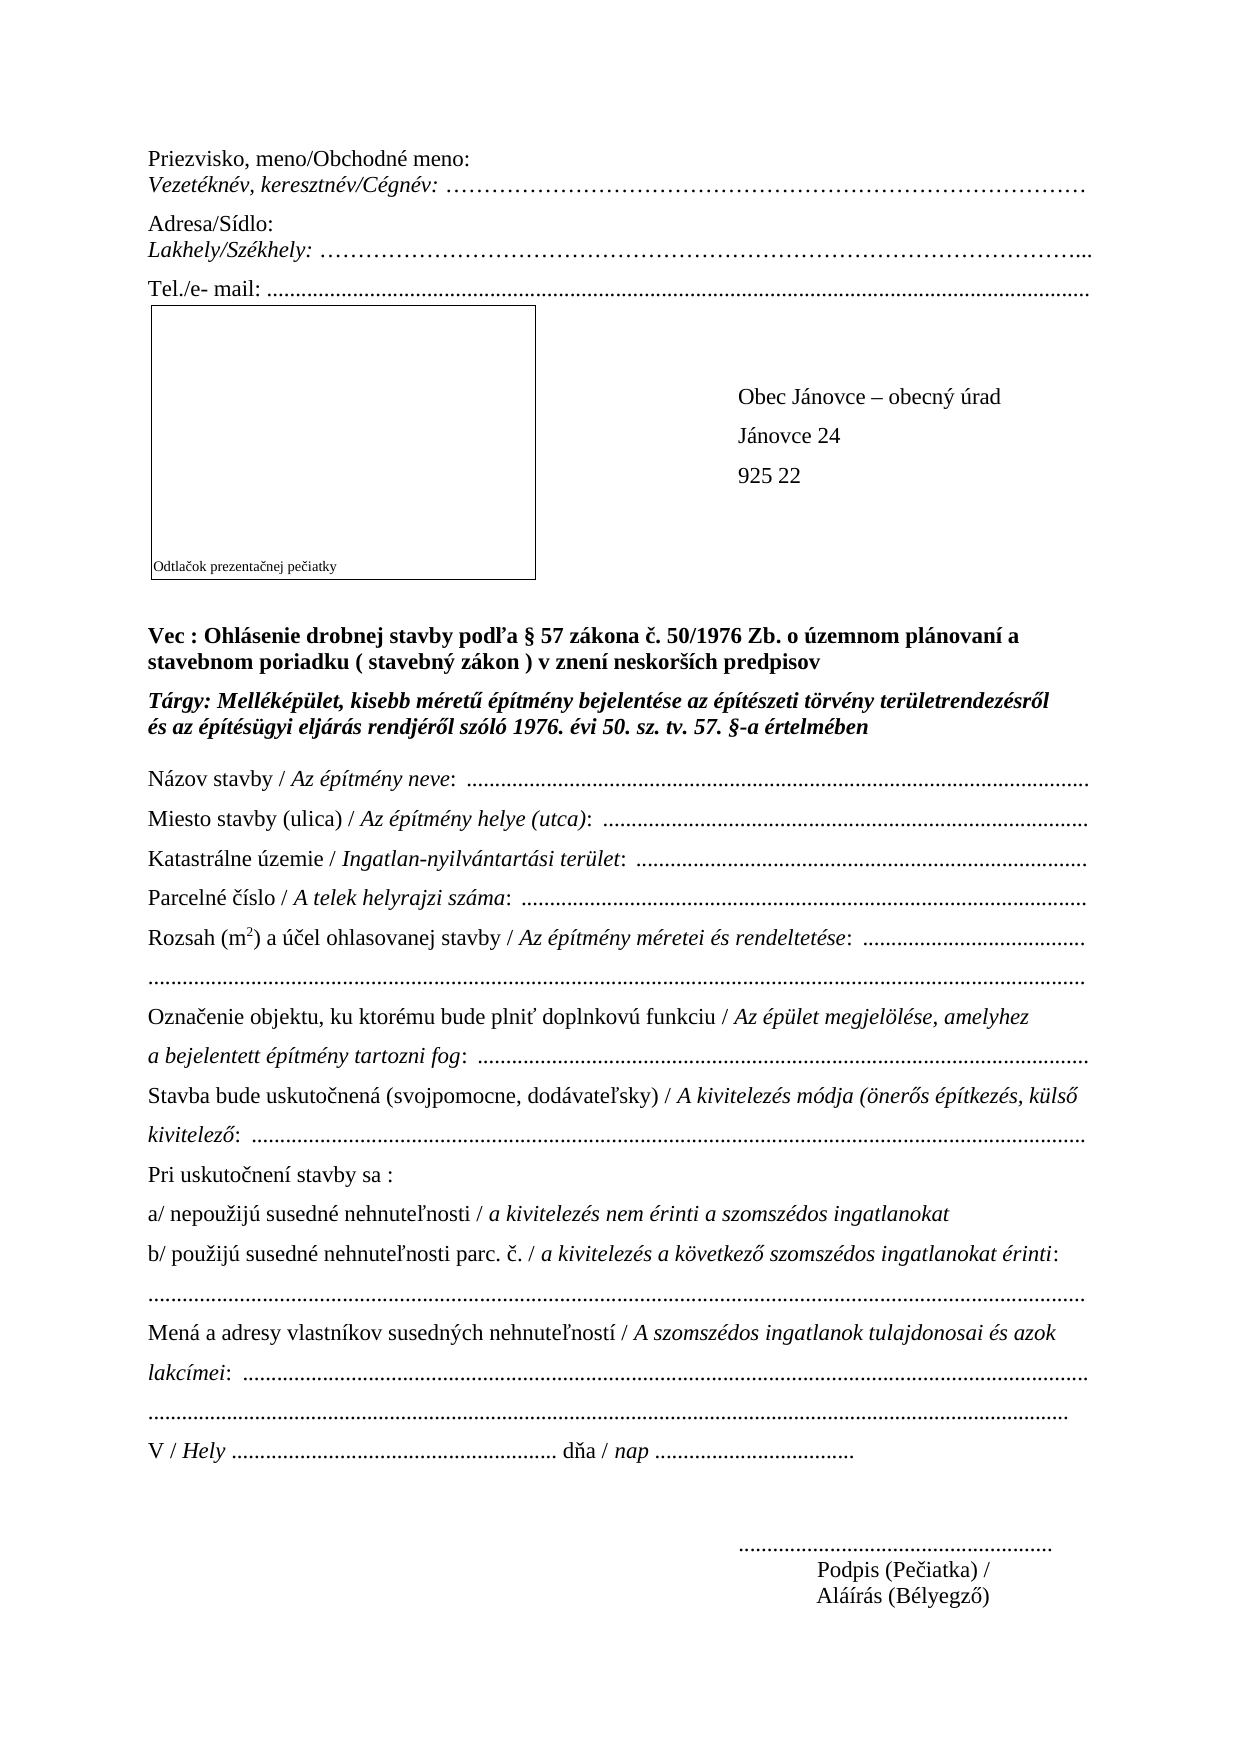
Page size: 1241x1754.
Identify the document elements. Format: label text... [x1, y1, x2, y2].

text Mená a adresy vlastníkov susedných nehnuteľností / A szomszédos ingatlanok tulajdonosai és azok lakcímei: .................................................................................................................................................... [148, 1319, 1092, 1385]
text Priezvisko, meno/Obchodné meno: [148, 145, 1105, 171]
text Obec Jánovce – obecný úrad [738, 383, 1105, 409]
text Tárgy: Melléképület, kisebb méretű építmény bejelentése az építészeti törvény területrendezésről és az építésügyi eljárás rendjéről szóló 1976. évi 50. sz. tv. 57. §-a értelmében [148, 687, 1077, 740]
text Označenie objektu, ku ktorému bude plniť doplnkovú funkciu / Az épület megjelölése, amelyhez [148, 1003, 1105, 1029]
text .................................................................................................................................................................... V / Hely ......................................................... dňa / nap ................................... [148, 1398, 1077, 1464]
text Podpis (Pečiatka) / Aláírás (Bélyegző) [753, 1556, 990, 1609]
text Lakhely/Székhely: ………………………………………………………………………………………... Tel./e- mail: ................................................................................................................................................ [148, 237, 1093, 301]
text Katastrálne územie / Ingatlan-nyilvántartási terület: ............................................................................... [148, 845, 1105, 871]
text Pri uskutočnení stavby sa : [148, 1161, 1105, 1187]
text Adresa/Sídlo: [148, 210, 1105, 237]
text a bejelentett építmény tartozni fog: ........................................................................................................... [148, 1042, 1105, 1069]
text Vezetéknév, keresztnév/Cégnév: ………………………………………………………………………… [148, 171, 1105, 198]
text ....................................................... [738, 1530, 1105, 1556]
text Rozsah (m2) a účel ohlasovanej stavby / Az építmény méretei és rendeltetése: ....................................... [148, 924, 1105, 950]
text Stavba bude uskutočnená (svojpomocne, dodávateľsky) / A kivitelezés módja (önerős építkezés, külső kivitelező: .................................................................................................................................................. [148, 1082, 1089, 1148]
subtitle Jánovce 24 [738, 423, 1105, 449]
text Miesto stavby (ulica) / Az építmény helye (utca): ..................................................................................... [148, 805, 1105, 831]
text b/ použijú susedné nehnuteľnosti parc. č. / a kivitelezés a következő szomszédos ingatlanokat érinti: [148, 1240, 1105, 1266]
text a/ nepoužijú susedné nehnuteľnosti / a kivitelezés nem érinti a szomszédos ingatlanokat [148, 1201, 1105, 1227]
text .................................................................................................................................................................... [148, 963, 1105, 990]
text .................................................................................................................................................................... [148, 1279, 1105, 1306]
text Parcelné číslo / A telek helyrajzi száma: ................................................................................................... [148, 884, 1105, 911]
text Názov stavby / Az építmény neve: ............................................................................................................. [148, 766, 1105, 792]
text 925 22 [738, 462, 1105, 488]
subtitle Vec : Ohlásenie drobnej stavby podľa § 57 zákona č. 50/1976 Zb. o územnom plánovaní a stavebnom poriadku ( stavebný zákon ) v znení neskorších predpisov [148, 622, 1105, 674]
